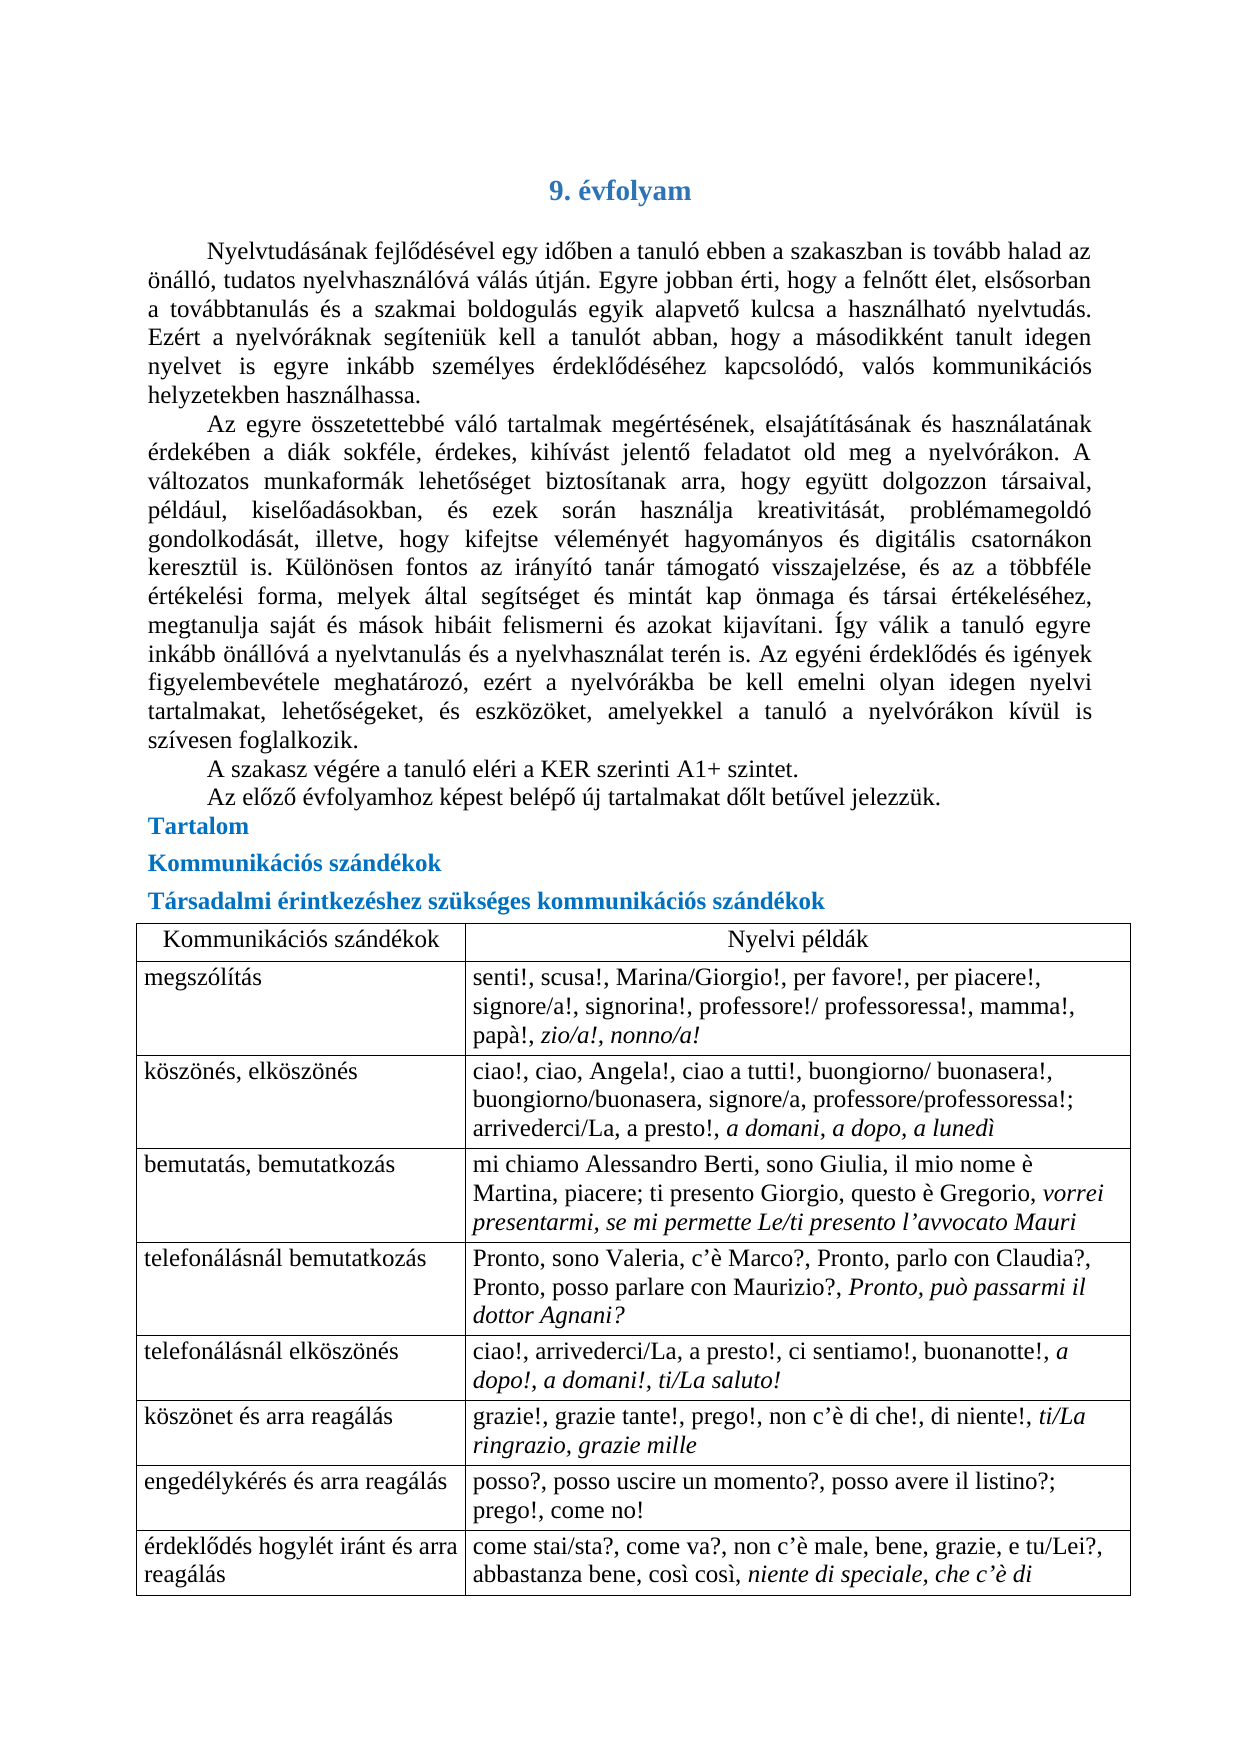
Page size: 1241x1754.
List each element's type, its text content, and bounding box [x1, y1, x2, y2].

text Nyelvtudásának fejlődésével egy időben a tanuló ebben a szakaszban is tovább halad az önálló, tudatos nyelvhasználóvá válás útján. Egyre jobban érti, hogy a felnőtt élet, elsősorban a továbbtanulás és a szakmai boldogulás egyik alapvető kulcsa a használható nyelvtudás. Ezért a nyelvóráknak segíteniük kell a tanulót abban, hogy a másodikként tanult idegen nyelvet is egyre inkább személyes érdeklődéséhez kapcsolódó, valós kommunikációs helyzetekben használhassa. [148, 236, 1093, 409]
table_cell telefonálásnál bemutatkozás [137, 1243, 465, 1335]
table_cell engedélykérés és arra reagálás [137, 1466, 465, 1530]
table_cell köszönés, elköszönés [137, 1056, 465, 1148]
table_cell senti!, scusa!, Marina/Giorgio!, per favore!, per piacere!, signore/a!, signorina!, professore!/ professoressa!, mamma!, papà!, zio/a!, nonno/a! [466, 962, 1130, 1055]
table_cell bemutatás, bemutatkozás [137, 1149, 465, 1242]
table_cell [466, 1531, 1130, 1594]
table_cell Pronto, sono Valeria, c’è Marco?, Pronto, parlo con Claudia?, Pronto, posso parlare con Maurizio?, Pronto, può passarmi il dottor Agnani? [466, 1243, 1130, 1335]
text Az előző évfolyamhoz képest belépő új tartalmakat dőlt betűvel jelezzük. [148, 782, 1093, 811]
table_cell posso?, posso uscire un momento?, posso avere il listino?; prego!, come no! [466, 1466, 1130, 1530]
text Kommunikációs szándékok [148, 848, 1093, 877]
table_cell telefonálásnál elköszönés [137, 1336, 465, 1400]
subtitle 9. évfolyam [148, 173, 1093, 206]
table_header Nyelvi példák [466, 924, 1130, 961]
text Tartalom [148, 811, 1093, 840]
table_cell ciao!, arrivederci/La, a presto!, ci sentiamo!, buonanotte!, a dopo!, a domani!, ti/La saluto! [466, 1336, 1130, 1400]
text Társadalmi érintkezéshez szükséges kommunikációs szándékok [148, 886, 1093, 914]
text Az egyre összetettebbé váló tartalmak megértésének, elsajátításának és használatának érdekében a diák sokféle, érdekes, kihívást jelentő feladatot old meg a nyelvórákon. A változatos munkaformák lehetőséget biztosítanak arra, hogy együtt dolgozzon társaival, például, kiselőadásokban, és ezek során használja kreativitását, problémamegoldó gondolkodását, illetve, hogy kifejtse véleményét hagyományos és digitális csatornákon keresztül is. Különösen fontos az irányító tanár támogató visszajelzése, és az a többféle értékelési forma, melyek által segítséget és mintát kap önmaga és társai értékeléséhez, megtanulja saját és mások hibáit felismerni és azokat kijavítani. Így válik a tanuló egyre inkább önállóvá a nyelvtanulás és a nyelvhasználat terén is. Az egyéni érdeklődés és igények figyelembevétele meghatározó, ezért a nyelvórákba be kell emelni olyan idegen nyelvi tartalmakat, lehetőségeket, és eszközöket, amelyekkel a tanuló a nyelvórákon kívül is szívesen foglalkozik. [148, 409, 1093, 754]
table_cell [137, 1531, 465, 1594]
table_header Kommunikációs szándékok [137, 924, 465, 961]
table_cell megszólítás [137, 962, 465, 1055]
table_cell mi chiamo Alessandro Berti, sono Giulia, il mio nome è Martina, piacere; ti presento Giorgio, questo è Gregorio, vorrei presentarmi, se mi permette Le/ti presento l’avvocato Mauri [466, 1149, 1130, 1242]
table_cell köszönet és arra reagálás [137, 1401, 465, 1465]
table_cell ciao!, ciao, Angela!, ciao a tutti!, buongiorno/ buonasera!, buongiorno/buonasera, signore/a, professore/professoressa!; arrivederci/La, a presto!, a domani, a dopo, a lunedì [466, 1056, 1130, 1148]
table_cell grazie!, grazie tante!, prego!, non c’è di che!, di niente!, ti/La ringrazio, grazie mille [466, 1401, 1130, 1465]
text A szakasz végére a tanuló eléri a KER szerinti A1+ szintet. [148, 754, 1093, 782]
